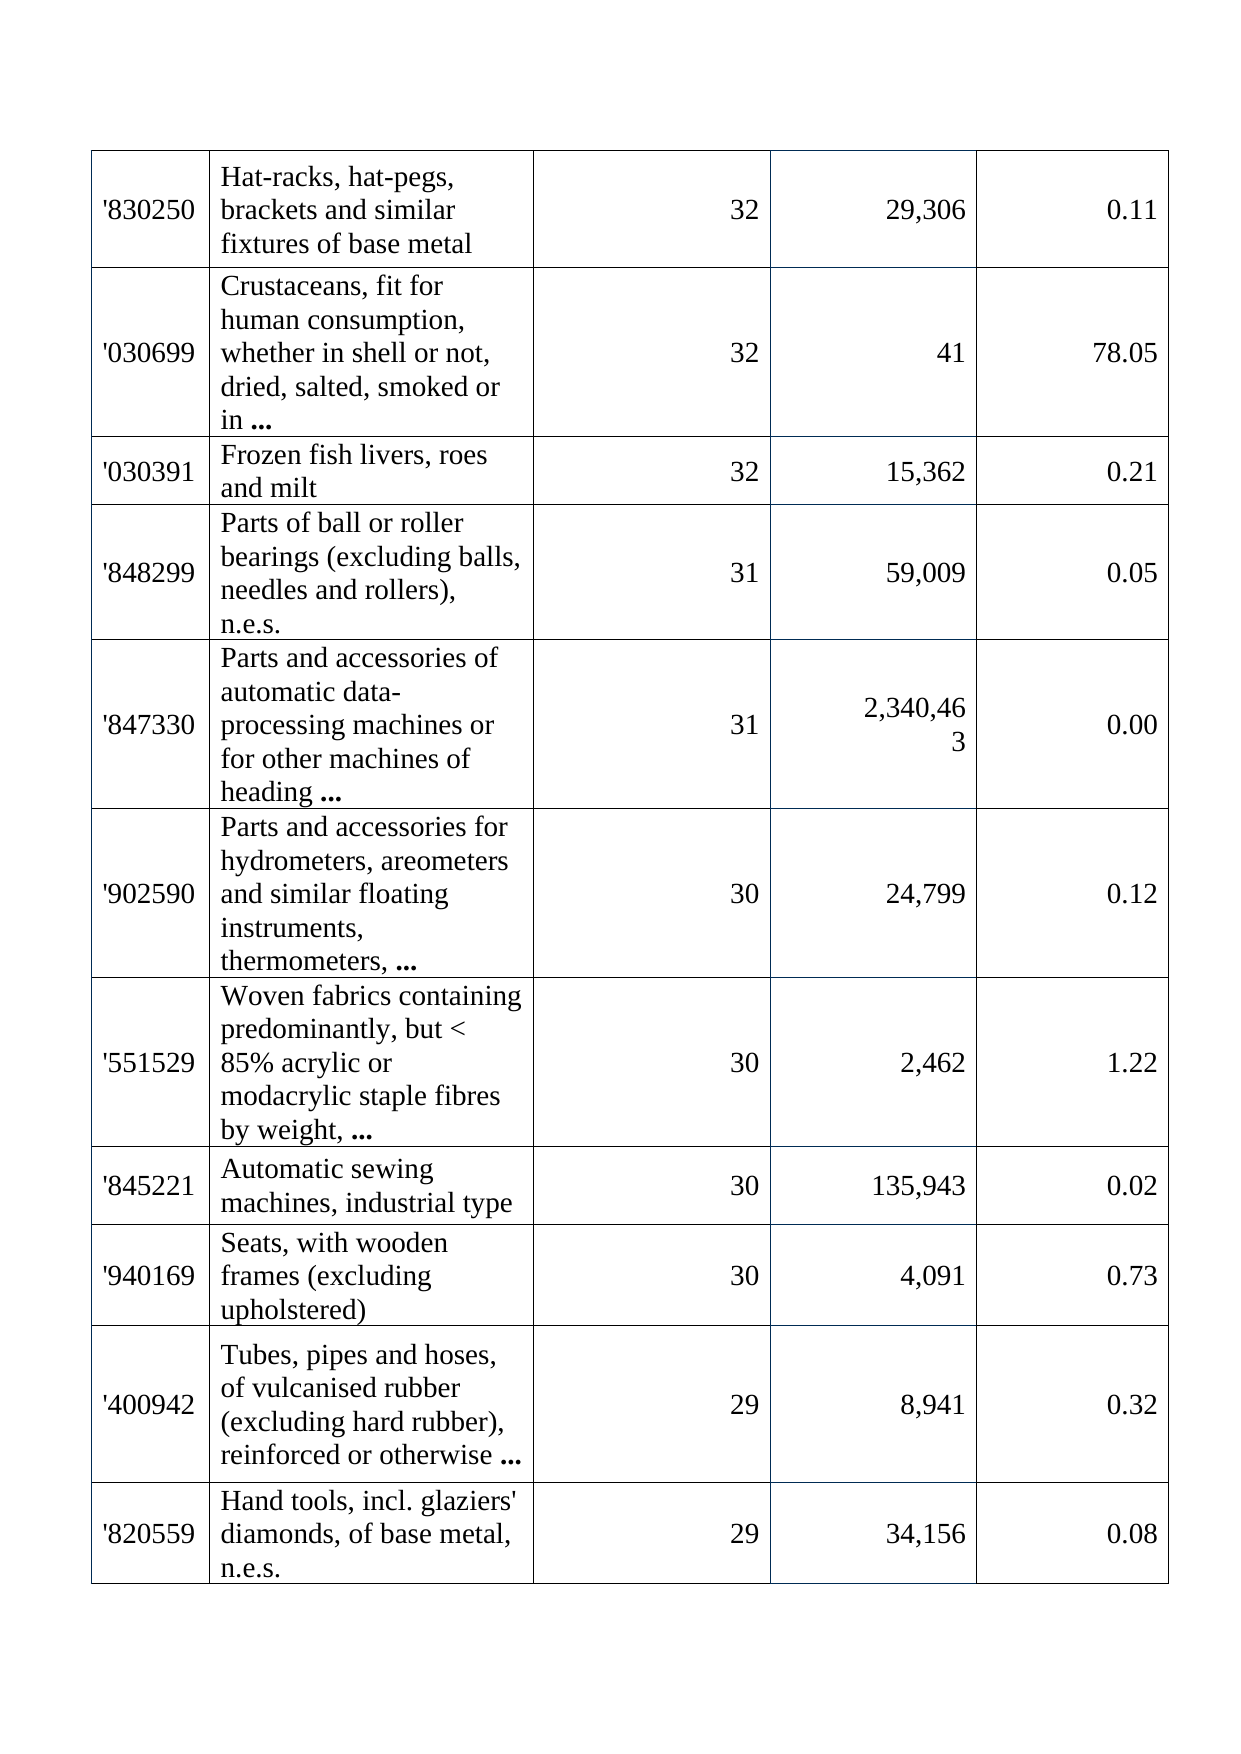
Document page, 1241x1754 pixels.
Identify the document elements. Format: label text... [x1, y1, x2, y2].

table_cell 32 [534, 437, 770, 504]
table_cell 1.22 [977, 978, 1168, 1146]
table_cell 32 [534, 268, 770, 436]
table_cell Crustaceans, fit for human consumption, whether in shell or not, dried, salted, smoked or in ... [210, 268, 533, 436]
table_cell '830250 [92, 151, 209, 267]
table_cell '847330 [92, 640, 209, 808]
table_cell Woven fabrics containing predominantly, but < 85% acrylic or modacrylic staple fibres by weight, ... [210, 978, 533, 1146]
table_cell Automatic sewing machines, industrial type [210, 1147, 533, 1224]
table_cell 24,799 [771, 809, 976, 977]
table_cell '845221 [92, 1147, 209, 1224]
table_cell 0.12 [977, 809, 1168, 977]
table_cell 30 [534, 809, 770, 977]
table_cell 32 [534, 151, 770, 267]
table_cell 4,091 [771, 1225, 976, 1325]
table_cell '400942 [92, 1326, 209, 1482]
table_cell 31 [534, 505, 770, 639]
table_cell '902590 [92, 809, 209, 977]
table_cell 0.32 [977, 1326, 1168, 1482]
table_cell 41 [771, 268, 976, 436]
table_cell Hand tools, incl. glaziers' diamonds, of base metal, n.e.s. [210, 1483, 533, 1583]
table_cell 30 [534, 1147, 770, 1224]
table_cell 0.05 [977, 505, 1168, 639]
table_cell 0.21 [977, 437, 1168, 504]
table_cell 29 [534, 1326, 770, 1482]
table_cell Parts and accessories for hydrometers, areometers and similar floating instruments, thermometers, ... [210, 809, 533, 977]
table_cell 2,462 [771, 978, 976, 1146]
table_cell '030391 [92, 437, 209, 504]
table_cell 0.08 [977, 1483, 1168, 1583]
table_cell 0.00 [977, 640, 1168, 808]
table_cell '030699 [92, 268, 209, 436]
table_cell '940169 [92, 1225, 209, 1325]
table_cell Frozen fish livers, roes and milt [210, 437, 533, 504]
table_cell '820559 [92, 1483, 209, 1583]
table_cell 135,943 [771, 1147, 976, 1224]
table_cell 31 [534, 640, 770, 808]
table_cell 78.05 [977, 268, 1168, 436]
table_cell 59,009 [771, 505, 976, 639]
table_cell Parts of ball or roller bearings (excluding balls, needles and rollers), n.e.s. [210, 505, 533, 639]
table_cell Hat-racks, hat-pegs, brackets and similar fixtures of base metal [210, 151, 533, 267]
table_cell 29 [534, 1483, 770, 1583]
table_cell '848299 [92, 505, 209, 639]
table_cell 30 [534, 978, 770, 1146]
table_cell 0.73 [977, 1225, 1168, 1325]
table_cell Seats, with wooden frames (excluding upholstered) [210, 1225, 533, 1325]
table_cell 2,340,463 [771, 640, 976, 808]
table_cell 15,362 [771, 437, 976, 504]
table_cell 0.02 [977, 1147, 1168, 1224]
table_cell 0.11 [977, 151, 1168, 267]
table_cell '551529 [92, 978, 209, 1146]
table_cell 29,306 [771, 151, 976, 267]
table_cell Tubes, pipes and hoses, of vulcanised rubber (excluding hard rubber), reinforced or otherwise ... [210, 1326, 533, 1482]
table_cell 34,156 [771, 1483, 976, 1583]
table_cell Parts and accessories of automatic data-processing machines or for other machines of heading ... [210, 640, 533, 808]
table_cell 30 [534, 1225, 770, 1325]
table_cell 8,941 [771, 1326, 976, 1482]
